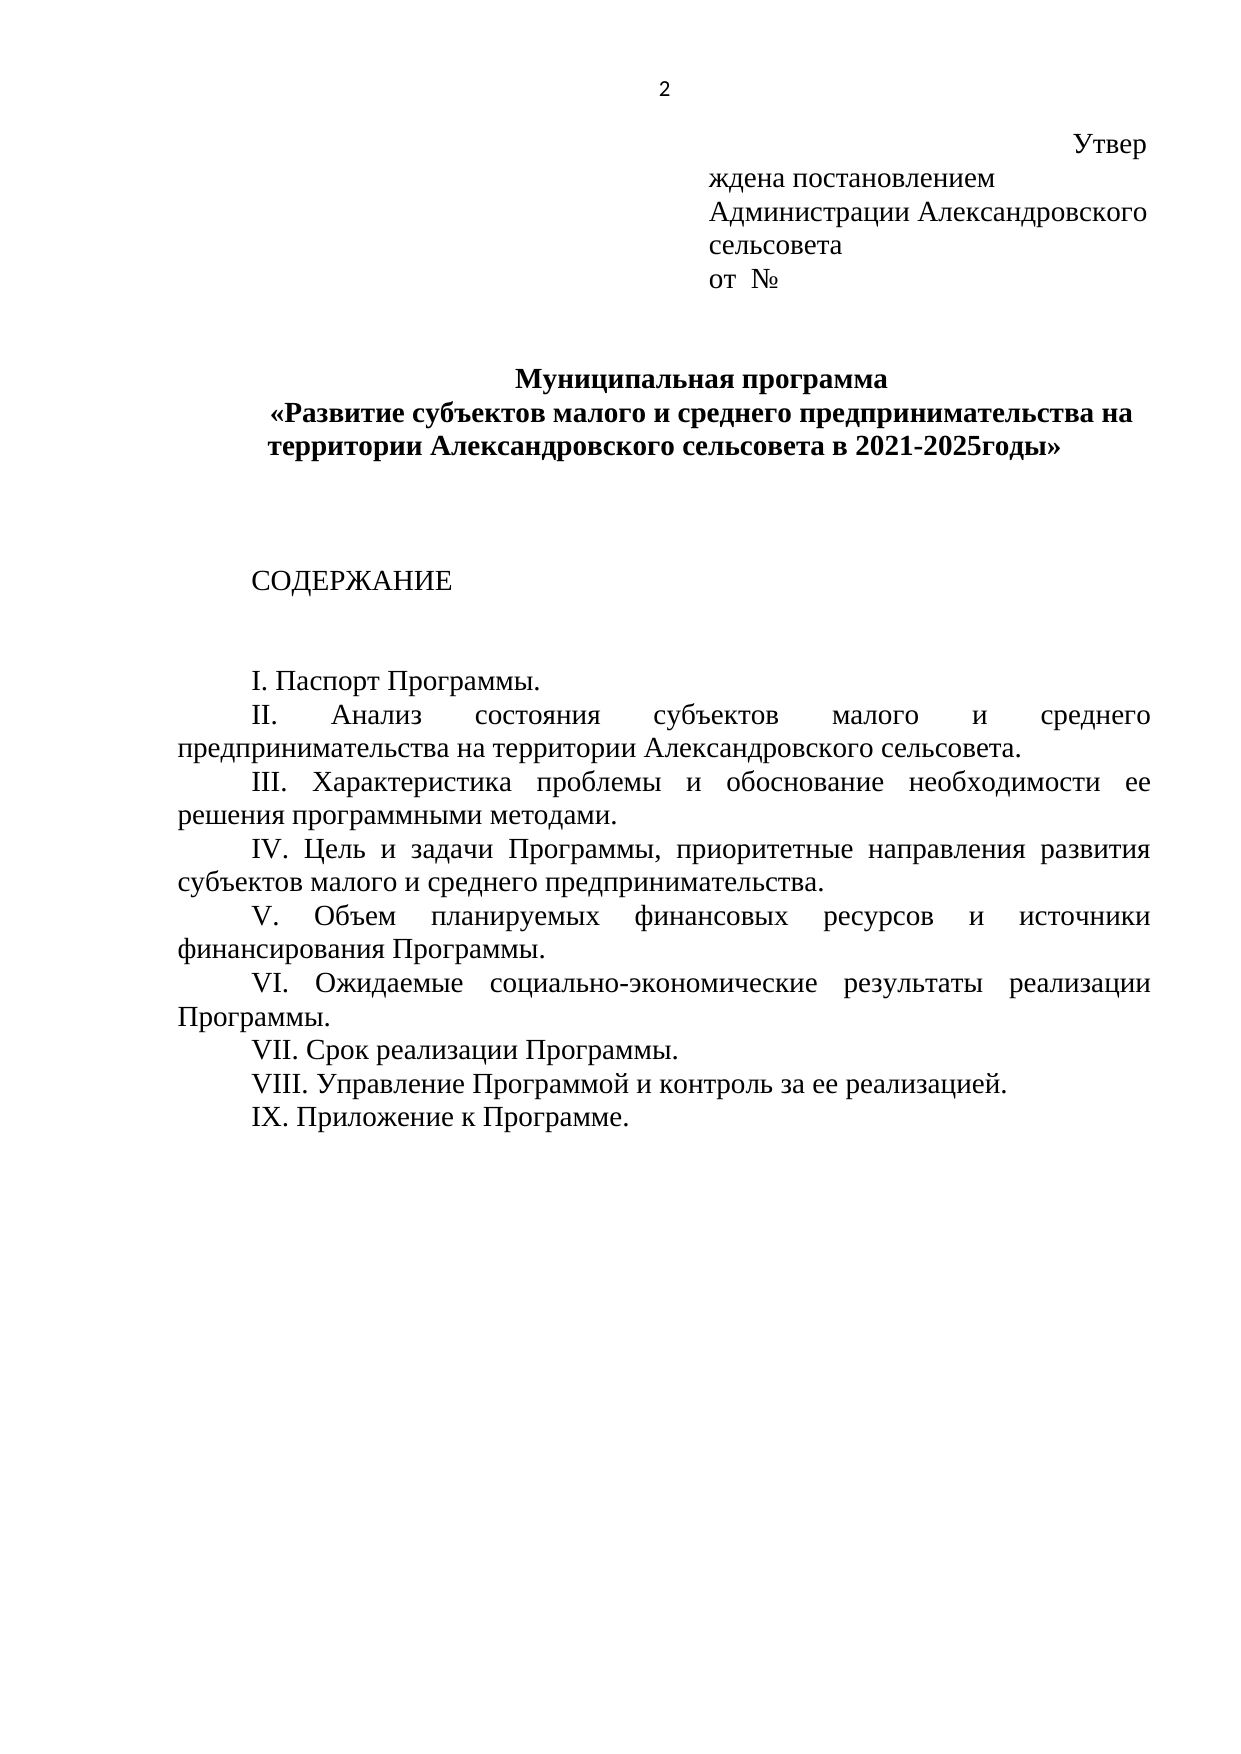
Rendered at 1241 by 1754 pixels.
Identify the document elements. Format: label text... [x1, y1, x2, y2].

text сельсовета [709, 227, 1152, 261]
text Администрации Александровского [709, 194, 1152, 227]
text СОДЕРЖАНИЕ [177, 563, 1152, 596]
text «Развитие субъектов малого и среднего предпринимательства на территории Александровского сельсовета в 2021-2025годы» [177, 395, 1152, 462]
text IV. Цель и задачи Программы, приоритетные направления развития субъектов малого и среднего предпринимательства. [177, 831, 1152, 898]
text VI. Ожидаемые социально-экономические результаты реализации Программы. [177, 965, 1152, 1032]
text Утверждена постановлением [709, 127, 1152, 194]
text II. Анализ состояния субъектов малого и среднего предпринимательства на территории Александровского сельсовета. [177, 697, 1152, 764]
text VIII. Управление Программой и контроль за ее реализацией. [177, 1066, 1152, 1099]
text Муниципальная программа [177, 361, 1152, 395]
text V. Объем планируемых финансовых ресурсов и источники финансирования Программы. [177, 898, 1152, 965]
text III. Характеристика проблемы и обоснование необходимости ее решения программными методами. [177, 764, 1152, 831]
text от № [709, 261, 1152, 294]
text IX. Приложение к Программе. [177, 1099, 1152, 1133]
text I. Паспорт Программы. [177, 663, 1152, 697]
text VII. Срок реализации Программы. [177, 1032, 1152, 1066]
